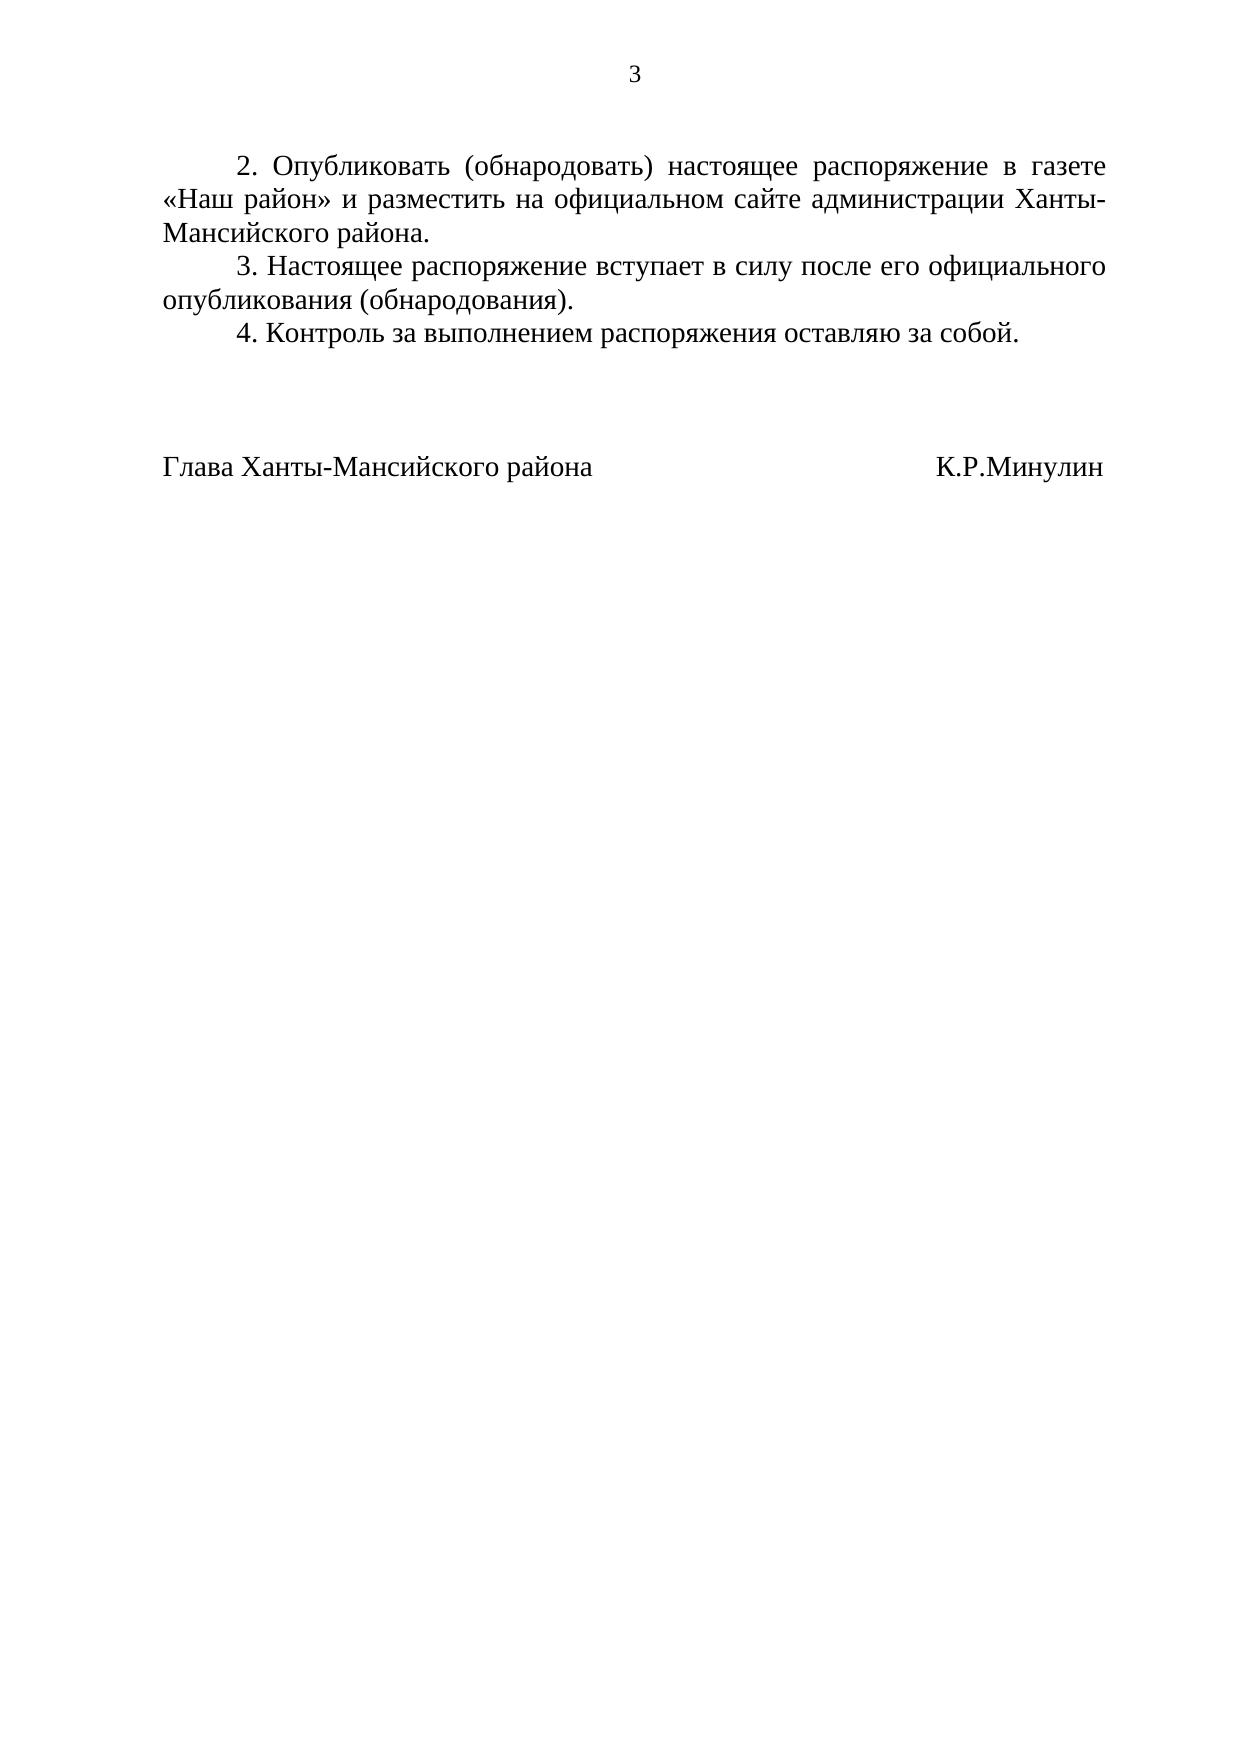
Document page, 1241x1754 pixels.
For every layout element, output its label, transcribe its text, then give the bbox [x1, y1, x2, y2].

text Глава Ханты-Мансийского района К.Р.Минулин [162, 449, 1107, 483]
text 2. Опубликовать (обнародовать) настоящее распоряжение в газете «Наш район» и разместить на официальном сайте администрации Ханты-Мансийского района. [162, 148, 1107, 248]
text 3. Настоящее распоряжение вступает в силу после его официального опубликования (обнародования). [162, 248, 1107, 315]
text 4. Контроль за выполнением распоряжения оставляю за собой. [162, 315, 1107, 349]
